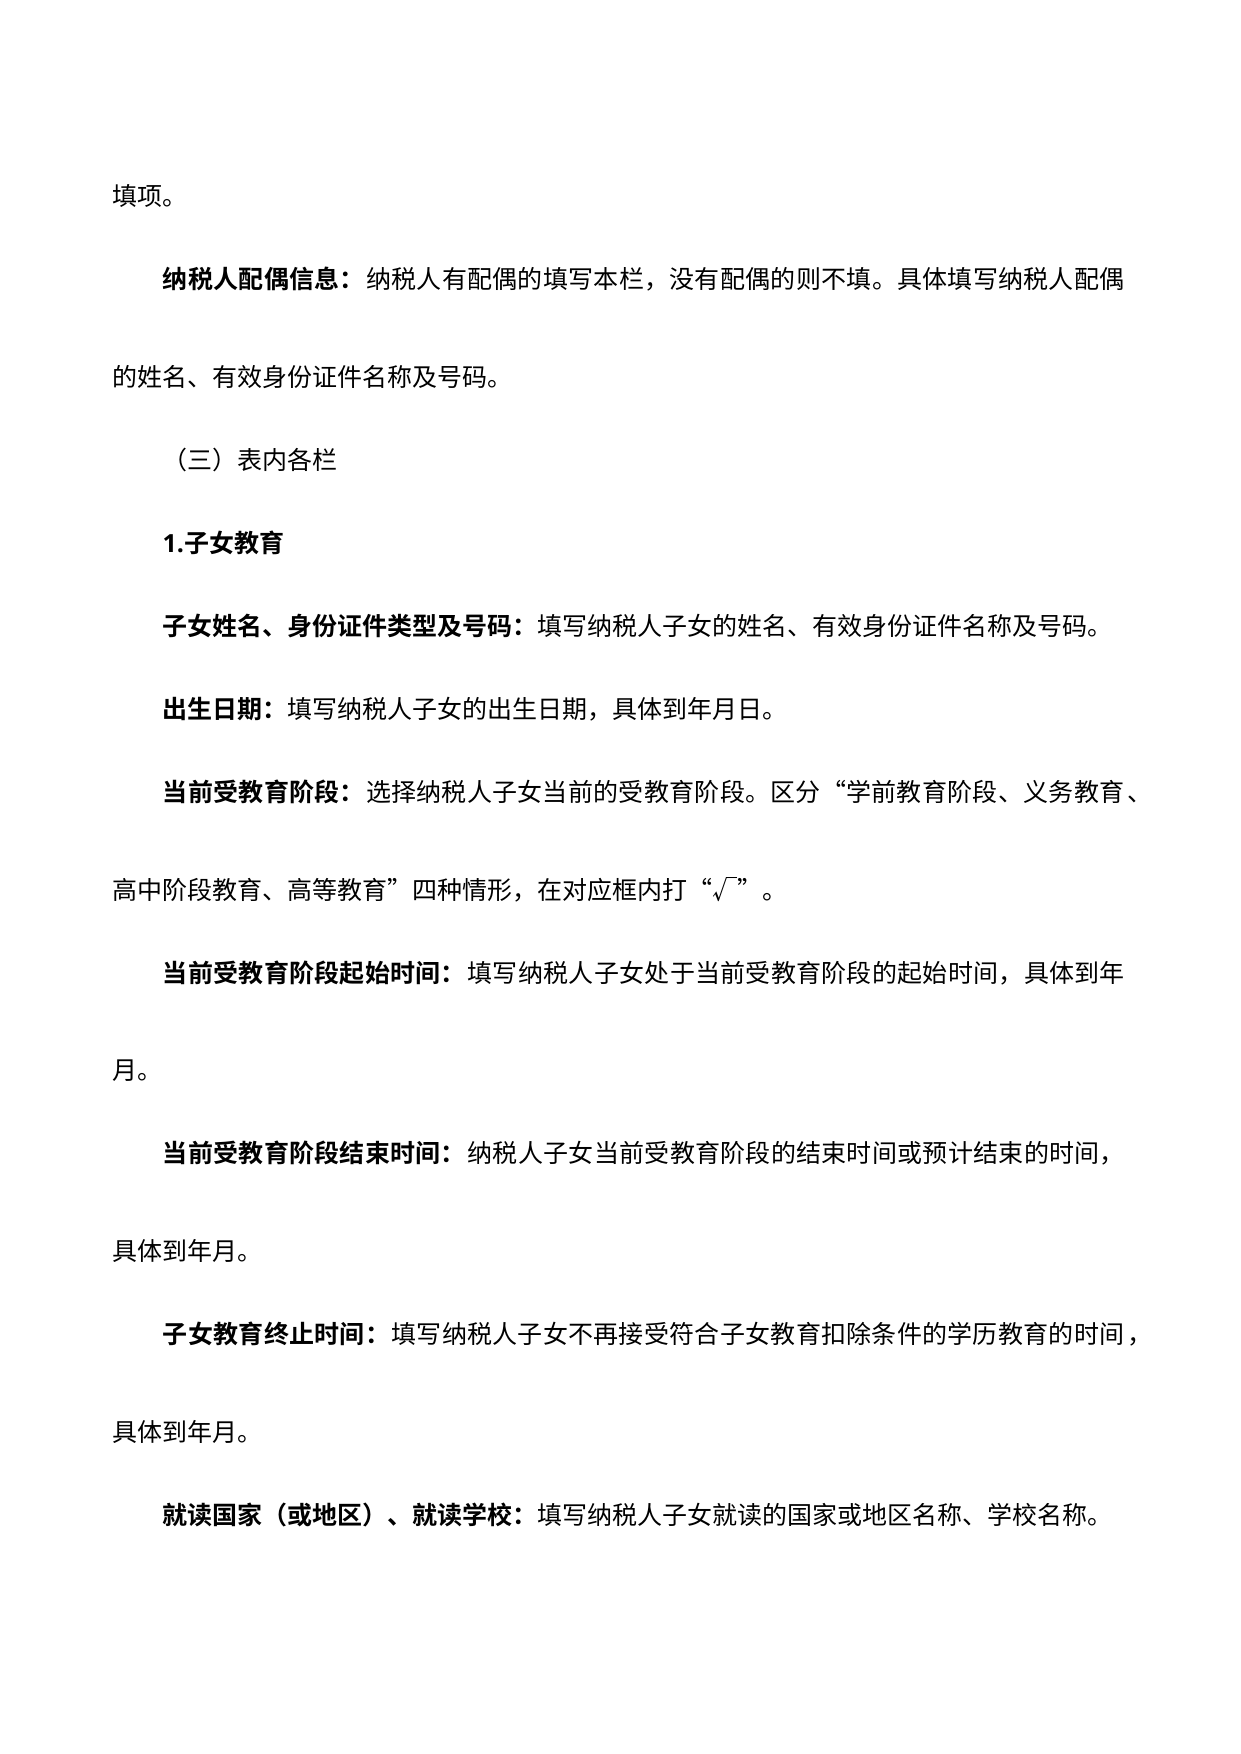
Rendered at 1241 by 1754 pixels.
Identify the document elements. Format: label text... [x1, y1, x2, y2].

text （三）表内各栏 [112, 426, 1128, 491]
text 子女姓名、身份证件类型及号码：填写纳税人子女的姓名、有效身份证件名称及号码。 [112, 592, 1128, 657]
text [112, 162, 1128, 227]
text 当前受教育阶段：选择纳税人子女当前的受教育阶段。区分“学前教育阶段、义务教育、高中阶段教育、高等教育”四种情形，在对应框内打“√”。 [112, 758, 1128, 921]
text 1.子女教育 [112, 509, 1128, 574]
text 出生日期：填写纳税人子女的出生日期，具体到年月日。 [112, 675, 1128, 740]
text 当前受教育阶段起始时间：填写纳税人子女处于当前受教育阶段的起始时间，具体到年月。 [112, 939, 1128, 1101]
text 当前受教育阶段结束时间：纳税人子女当前受教育阶段的结束时间或预计结束的时间，具体到年月。 [112, 1119, 1128, 1282]
text 子女教育终止时间：填写纳税人子女不再接受符合子女教育扣除条件的学历教育的时间，具体到年月。 [112, 1300, 1128, 1463]
text 就读国家（或地区）、就读学校：填写纳税人子女就读的国家或地区名称、学校名称。 [112, 1481, 1128, 1546]
text 纳税人配偶信息：纳税人有配偶的填写本栏，没有配偶的则不填。具体填写纳税人配偶的姓名、有效身份证件名称及号码。 [112, 245, 1128, 408]
